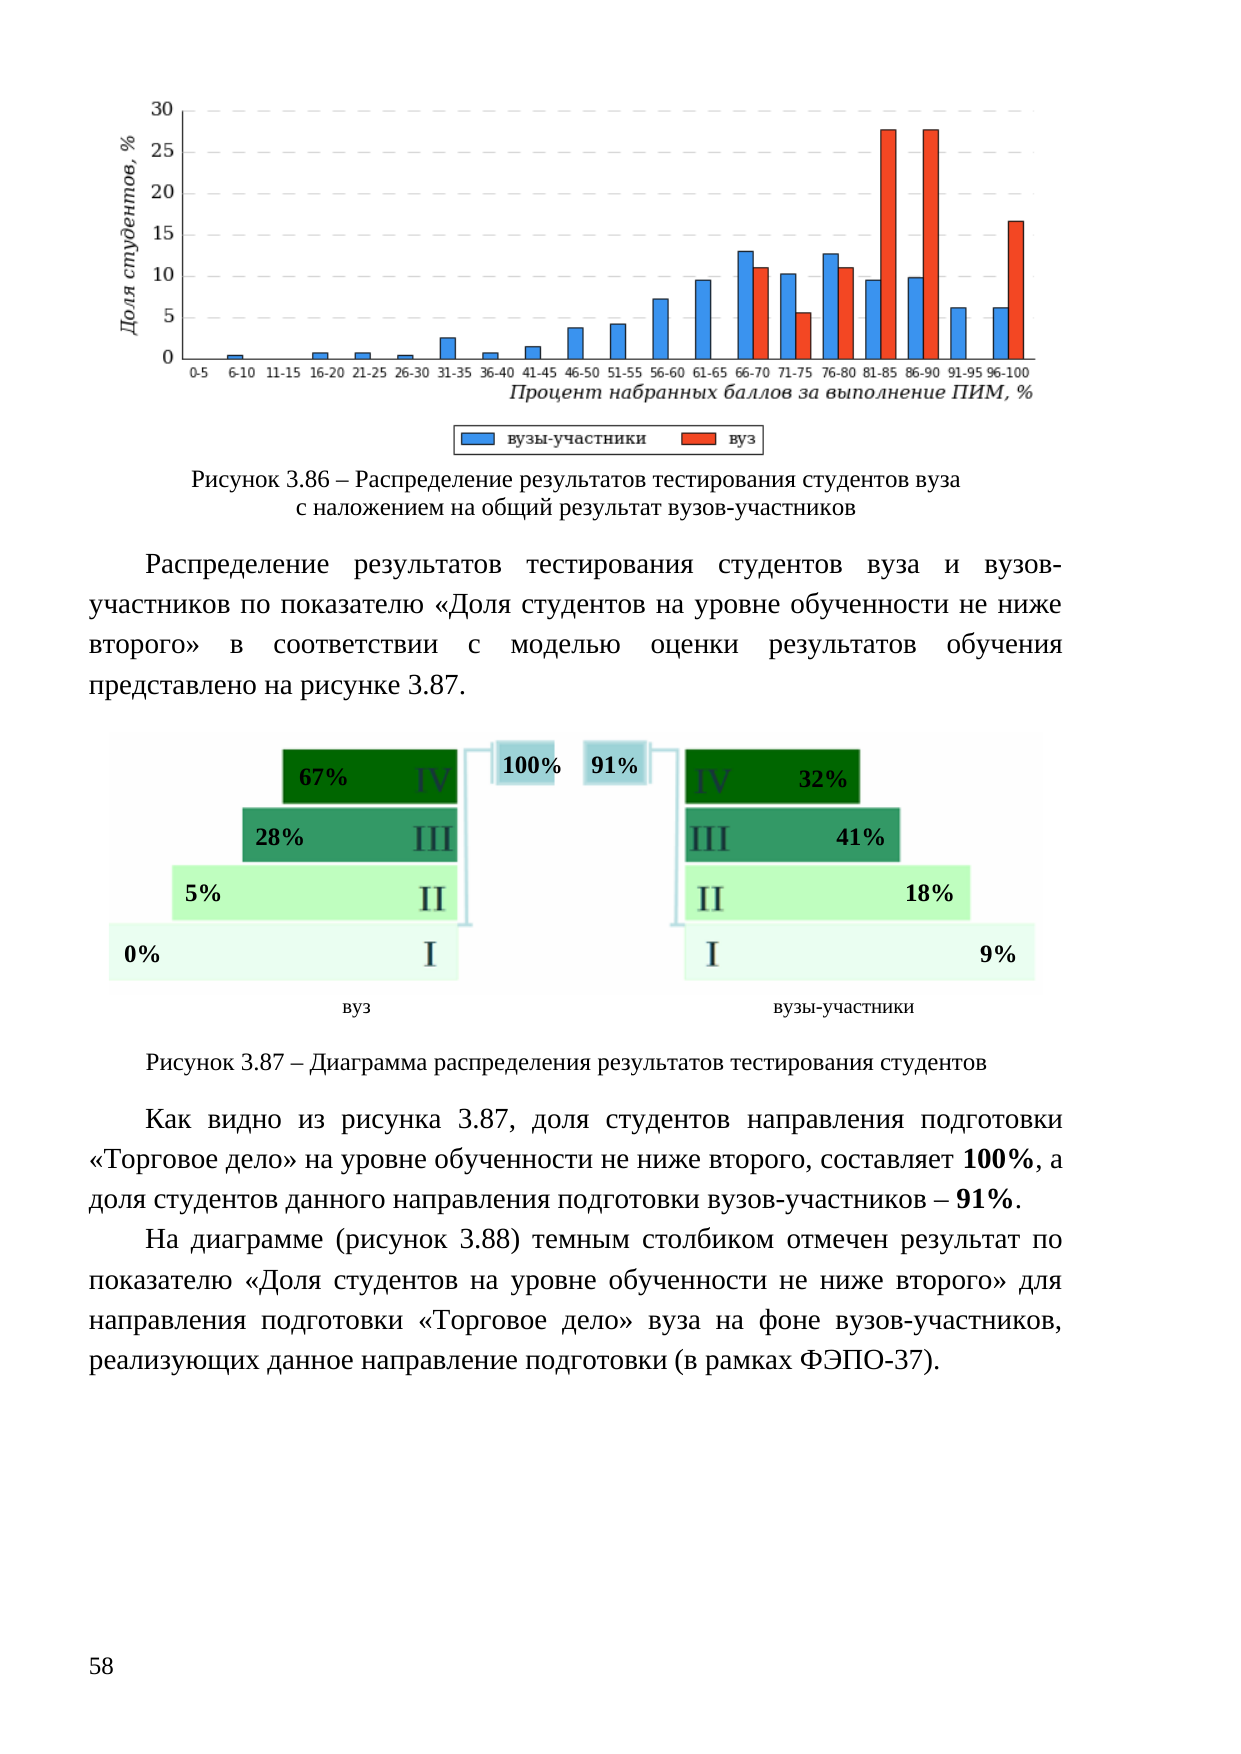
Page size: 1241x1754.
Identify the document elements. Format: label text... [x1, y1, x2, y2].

picture [107, 88, 1053, 464]
text Распределение результатов тестирования студентов вуза и вузов-участников по показателю «Доля студентов на уровне обученности не ниже второго» в соответствии с моделью оценки результатов обучения представлено на рисунке 3.87. [89, 546, 1063, 700]
text Как видно из рисунка 3.87, доля студентов направления подготовки «Торговое дело» на уровне обученности не ниже второго, составляет 100%, а доля студентов данного направления подготовки вузов-участников – 91%. [89, 1101, 1063, 1215]
table_header вуз [88, 995, 624, 1018]
text Рисунок 3.87 – Диаграмма распределения результатов тестирования студентов [70, 1047, 1063, 1076]
picture [108, 732, 1043, 995]
text На диаграмме (рисунок 3.88) темным столбиком отмечен результат по показателю «Доля студентов на уровне обученности не ниже второго» для направления подготовки «Торговое дело» вуза на фоне вузов-участников, реализующих данное направление подготовки (в рамках ФЭПО-37). [89, 1222, 1063, 1376]
table_header вузы-участники [624, 995, 1063, 1018]
